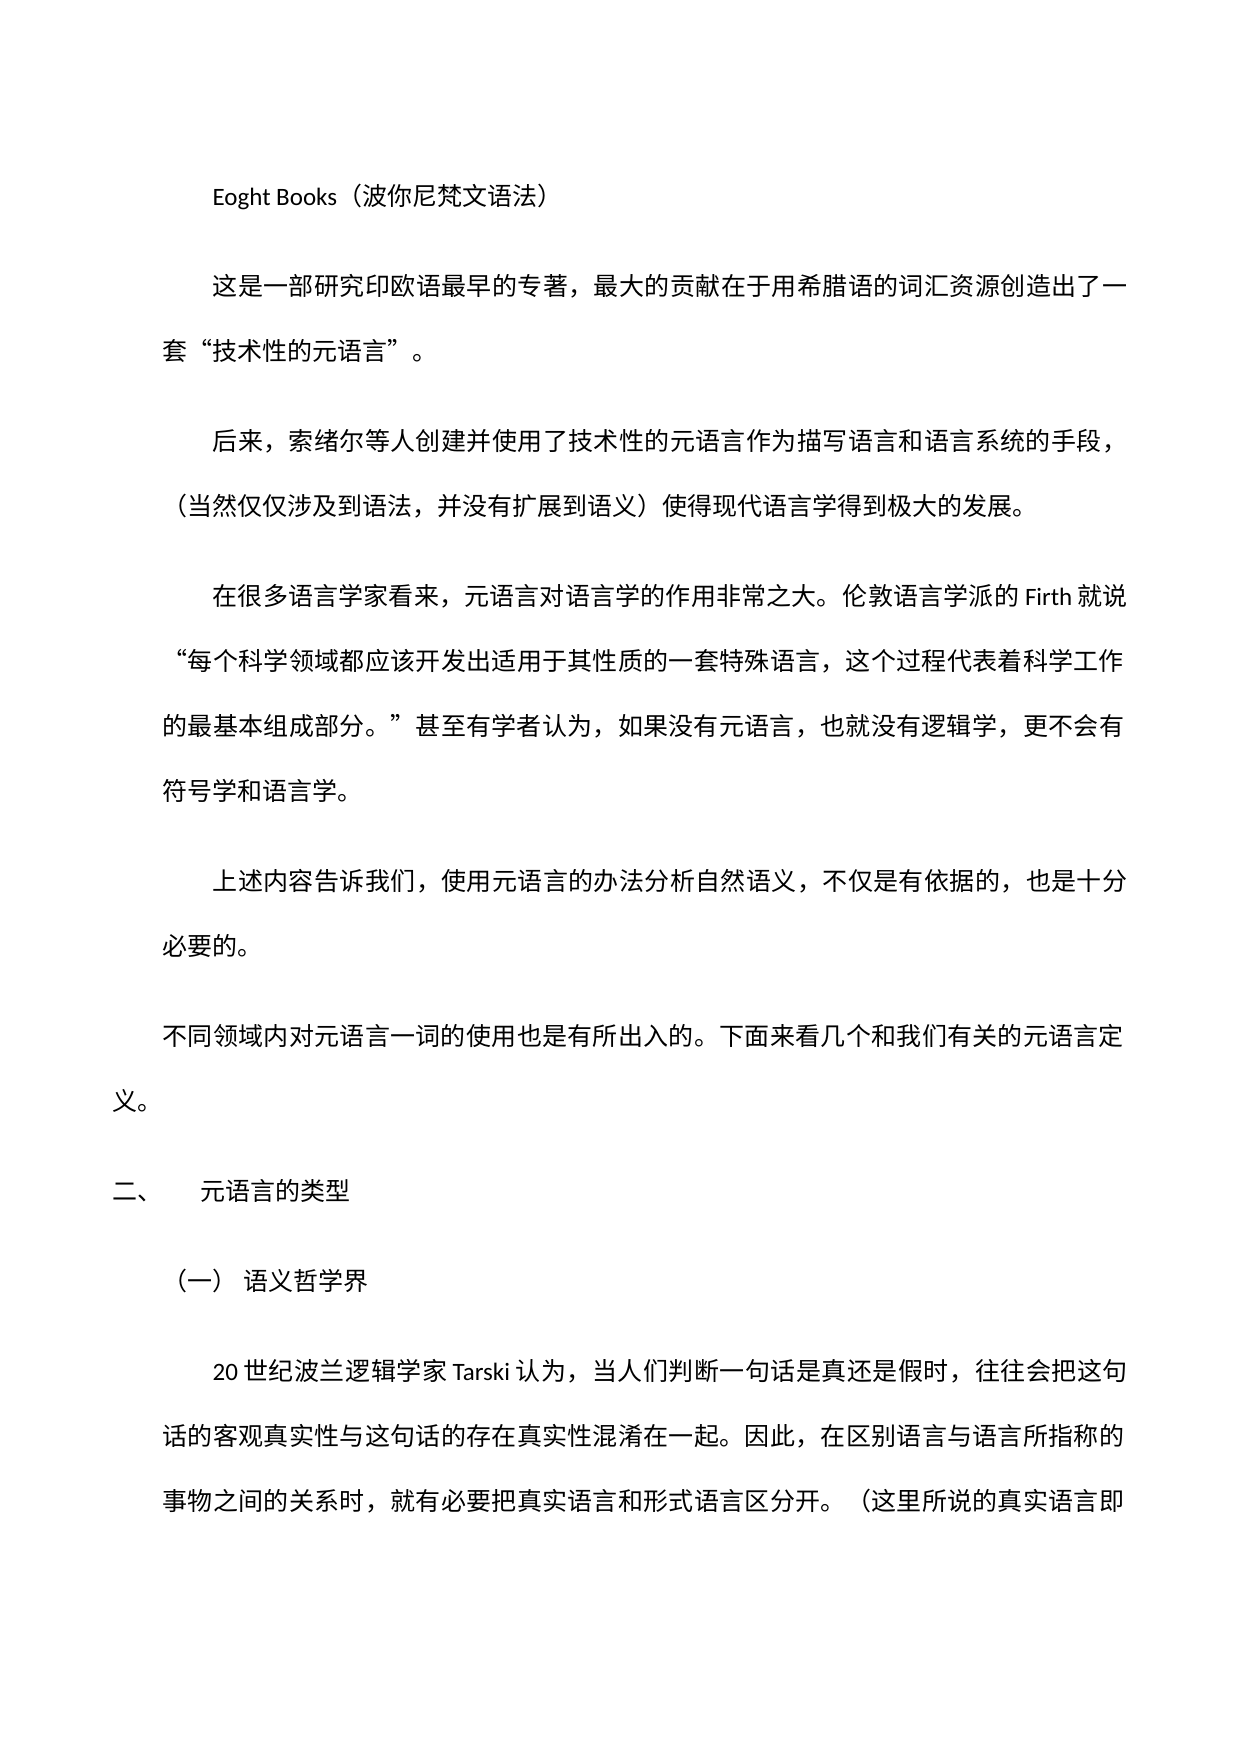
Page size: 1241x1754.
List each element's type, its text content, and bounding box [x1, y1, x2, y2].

list 后来，索绪尔等人创建并使用了技术性的元语言作为描写语言和语言系统的手段，（当然仅仅涉及到语法，并没有扩展到语义）使得现代语言学得到极大的发展。 [162, 407, 1128, 537]
list 语义哲学界 [162, 1247, 1128, 1312]
list 上述内容告诉我们，使用元语言的办法分析自然语义，不仅是有依据的，也是十分必要的。 [162, 847, 1128, 977]
list 元语言的类型 [112, 1157, 1128, 1222]
text 不同领域内对元语言一词的使用也是有所出入的。下面来看几个和我们有关的元语言定义。 [112, 1002, 1128, 1132]
list 在很多语言学家看来，元语言对语言学的作用非常之大。伦敦语言学派的Firth就说“每个科学领域都应该开发出适用于其性质的一套特殊语言，这个过程代表着科学工作的最基本组成部分。”甚至有学者认为，如果没有元语言，也就没有逻辑学，更不会有符号学和语言学。 [162, 562, 1128, 822]
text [162, 1337, 1128, 1532]
list Eoght Books（波你尼梵文语法） [162, 162, 1128, 227]
list 这是一部研究印欧语最早的专著，最大的贡献在于用希腊语的词汇资源创造出了一套“技术性的元语言”。 [162, 252, 1128, 382]
